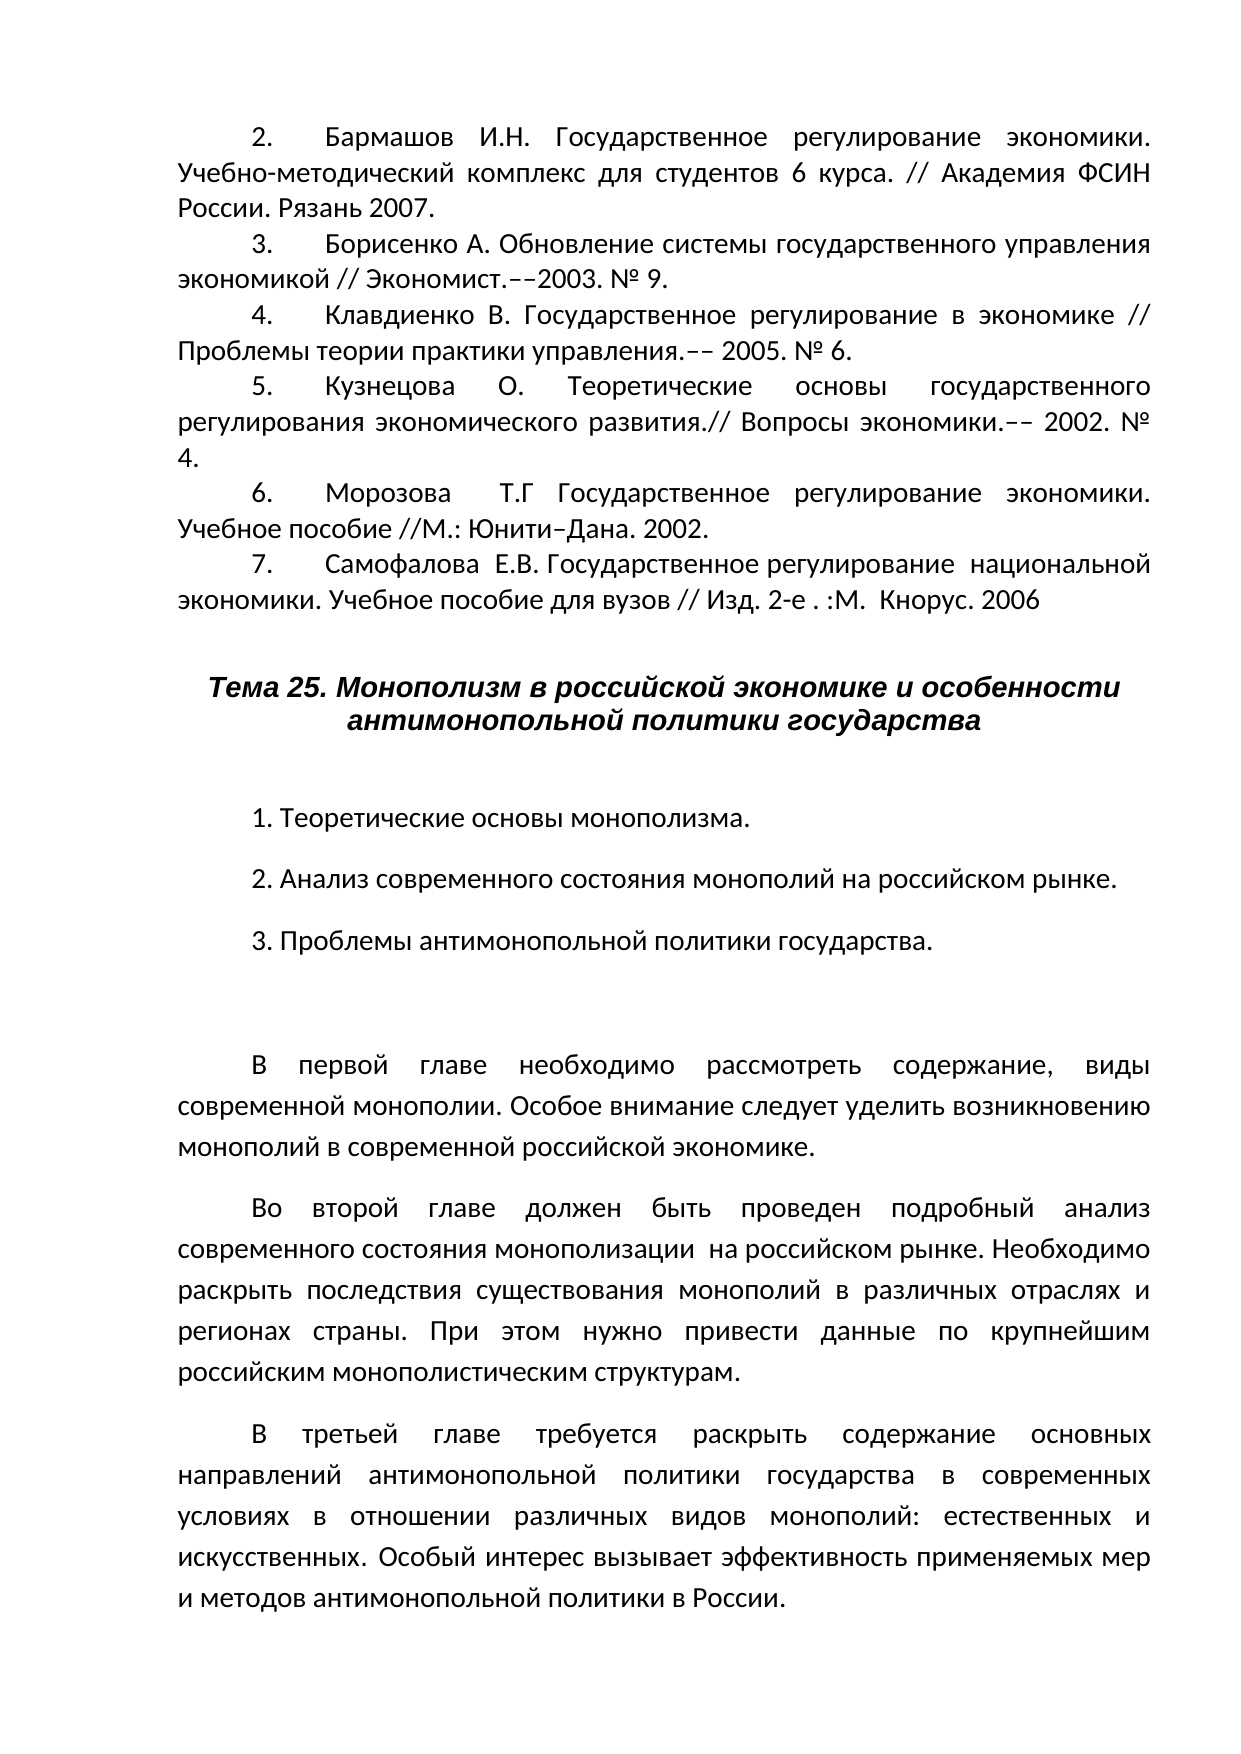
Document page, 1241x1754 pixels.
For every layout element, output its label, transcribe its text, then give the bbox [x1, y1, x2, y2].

subtitle Тема 25. Монополизм в российской экономике и особенности антимонопольной политики государства [177, 670, 1152, 737]
list Борисенко А. Обновление системы государственного управления экономикой // Экономист.––2003. № 9. [177, 225, 1152, 296]
text В третьей главе требуется раскрыть содержание основных направлений антимонопольной политики государства в современных условиях в отношении различных видов монополий: естественных и искусственных. Особый интерес вызывает эффективность применяемых мер и методов антимонопольной политики в России. [177, 1415, 1152, 1614]
text Во второй главе должен быть проведен подробный анализ современного состояния монополизации на российском рынке. Необходимо раскрыть последствия существования монополий в различных отраслях и регионах страны. При этом нужно привести данные по крупнейшим российским монополистическим структурам. [177, 1189, 1152, 1389]
list Морозова Т.Г Государственное регулирование экономики. Учебное пособие //М.: Юнити–Дана. 2002. [177, 474, 1152, 546]
text 3. Проблемы антимонопольной политики государства. [177, 922, 1152, 958]
text 1. Теоретические основы монополизма. [177, 799, 1152, 834]
list Клавдиенко В. Государственное регулирование в экономике // Проблемы теории практики управления.–– 2005. № 6. [177, 296, 1152, 367]
list Кузнецова О. Теоретические основы государственного регулирования экономического развития.// Вопросы экономики.–– 2002. № 4. [177, 367, 1152, 474]
text В первой главе необходимо рассмотреть содержание, виды современной монополии. Особое внимание следует уделить возникновению монополий в современной российской экономике. [177, 1046, 1152, 1163]
text 2. Анализ современного состояния монополий на российском рынке. [177, 861, 1152, 896]
list Бармашов И.Н. Государственное регулирование экономики. Учебно-методический комплекс для студентов 6 курса. // Академия ФСИН России. Рязань 2007. [177, 118, 1152, 225]
list Самофалова Е.В. Государственное регулирование национальной экономики. Учебное пособие для вузов // Изд. 2-е . :М. Кнорус. 2006 [177, 546, 1152, 617]
